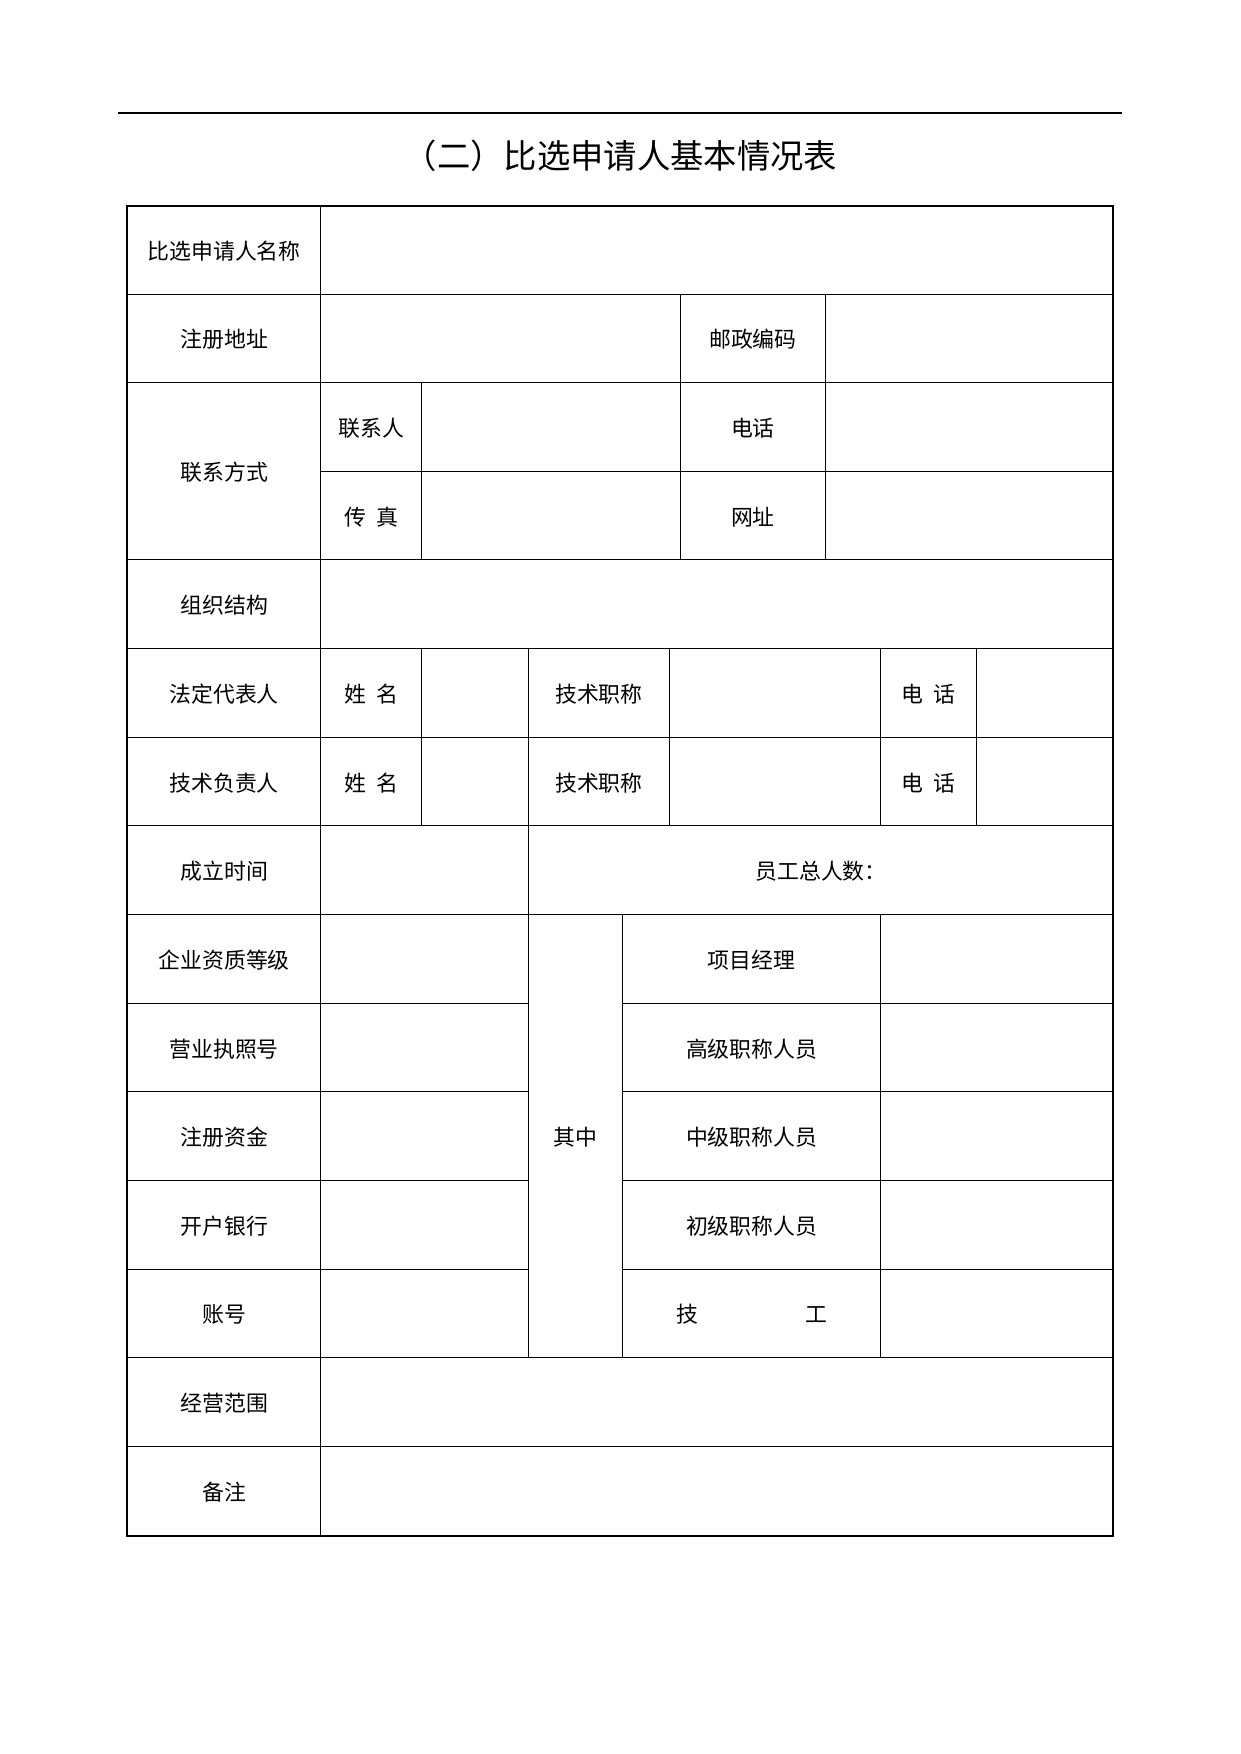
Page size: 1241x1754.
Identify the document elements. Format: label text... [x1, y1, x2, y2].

table_cell 姓 名 [321, 649, 421, 737]
table_cell [422, 738, 528, 825]
table_cell [977, 738, 1112, 825]
table_cell 初级职称人员 [623, 1181, 880, 1268]
table_cell 其中 [529, 915, 622, 1357]
table_cell [321, 915, 528, 1003]
table_cell 项目经理 [623, 915, 880, 1003]
table_cell 员工总人数： [529, 826, 1112, 914]
table_cell 账号 [128, 1270, 320, 1357]
table_cell [321, 1181, 528, 1268]
table_cell 电 话 [881, 738, 976, 825]
table_cell [321, 1092, 528, 1180]
table_cell [881, 1181, 1112, 1268]
table_cell [977, 649, 1112, 737]
table_cell 联系人 [321, 383, 421, 471]
table_cell 高级职称人员 [623, 1004, 880, 1091]
table_cell [881, 1270, 1112, 1357]
table_cell [321, 1358, 1112, 1446]
table_cell 邮政编码 [681, 295, 825, 382]
table_cell 企业资质等级 [128, 915, 320, 1003]
table_cell 技术负责人 [128, 738, 320, 825]
table_cell 成立时间 [128, 826, 320, 914]
table_cell [422, 472, 680, 559]
table_cell 备注 [128, 1447, 320, 1534]
table_cell [881, 1092, 1112, 1180]
text （二）比选申请人基本情况表 [118, 129, 1122, 178]
table_cell 注册地址 [128, 295, 320, 382]
table_cell [321, 560, 1112, 648]
table_cell 中级职称人员 [623, 1092, 880, 1180]
table_cell [826, 472, 1112, 559]
table_cell [881, 1004, 1112, 1091]
table_cell [826, 295, 1112, 382]
table_cell 组织结构 [128, 560, 320, 648]
table_header [321, 207, 1112, 293]
table_cell 电话 [681, 383, 825, 471]
table_cell 姓 名 [321, 738, 421, 825]
table_header 比选申请人名称 [128, 207, 320, 293]
table_cell 注册资金 [128, 1092, 320, 1180]
table_cell [321, 1004, 528, 1091]
table_cell 技 工 [623, 1270, 880, 1357]
table_cell [422, 383, 680, 471]
table_cell [422, 649, 528, 737]
table_cell 电 话 [881, 649, 976, 737]
table_cell 营业执照号 [128, 1004, 320, 1091]
table_cell [881, 915, 1112, 1003]
table_cell [826, 383, 1112, 471]
table_cell [321, 1447, 1112, 1534]
table_cell [321, 295, 680, 382]
table_cell 开户银行 [128, 1181, 320, 1268]
table_cell 技术职称 [529, 649, 669, 737]
table_cell 经营范围 [128, 1358, 320, 1446]
table_cell 技术职称 [529, 738, 669, 825]
table_cell 法定代表人 [128, 649, 320, 737]
table_cell [670, 738, 880, 825]
table_cell [670, 649, 880, 737]
table_cell 传 真 [321, 472, 421, 559]
table_cell 网址 [681, 472, 825, 559]
table_cell 联系方式 [128, 383, 320, 559]
table_cell [321, 826, 528, 914]
table_cell [321, 1270, 528, 1357]
